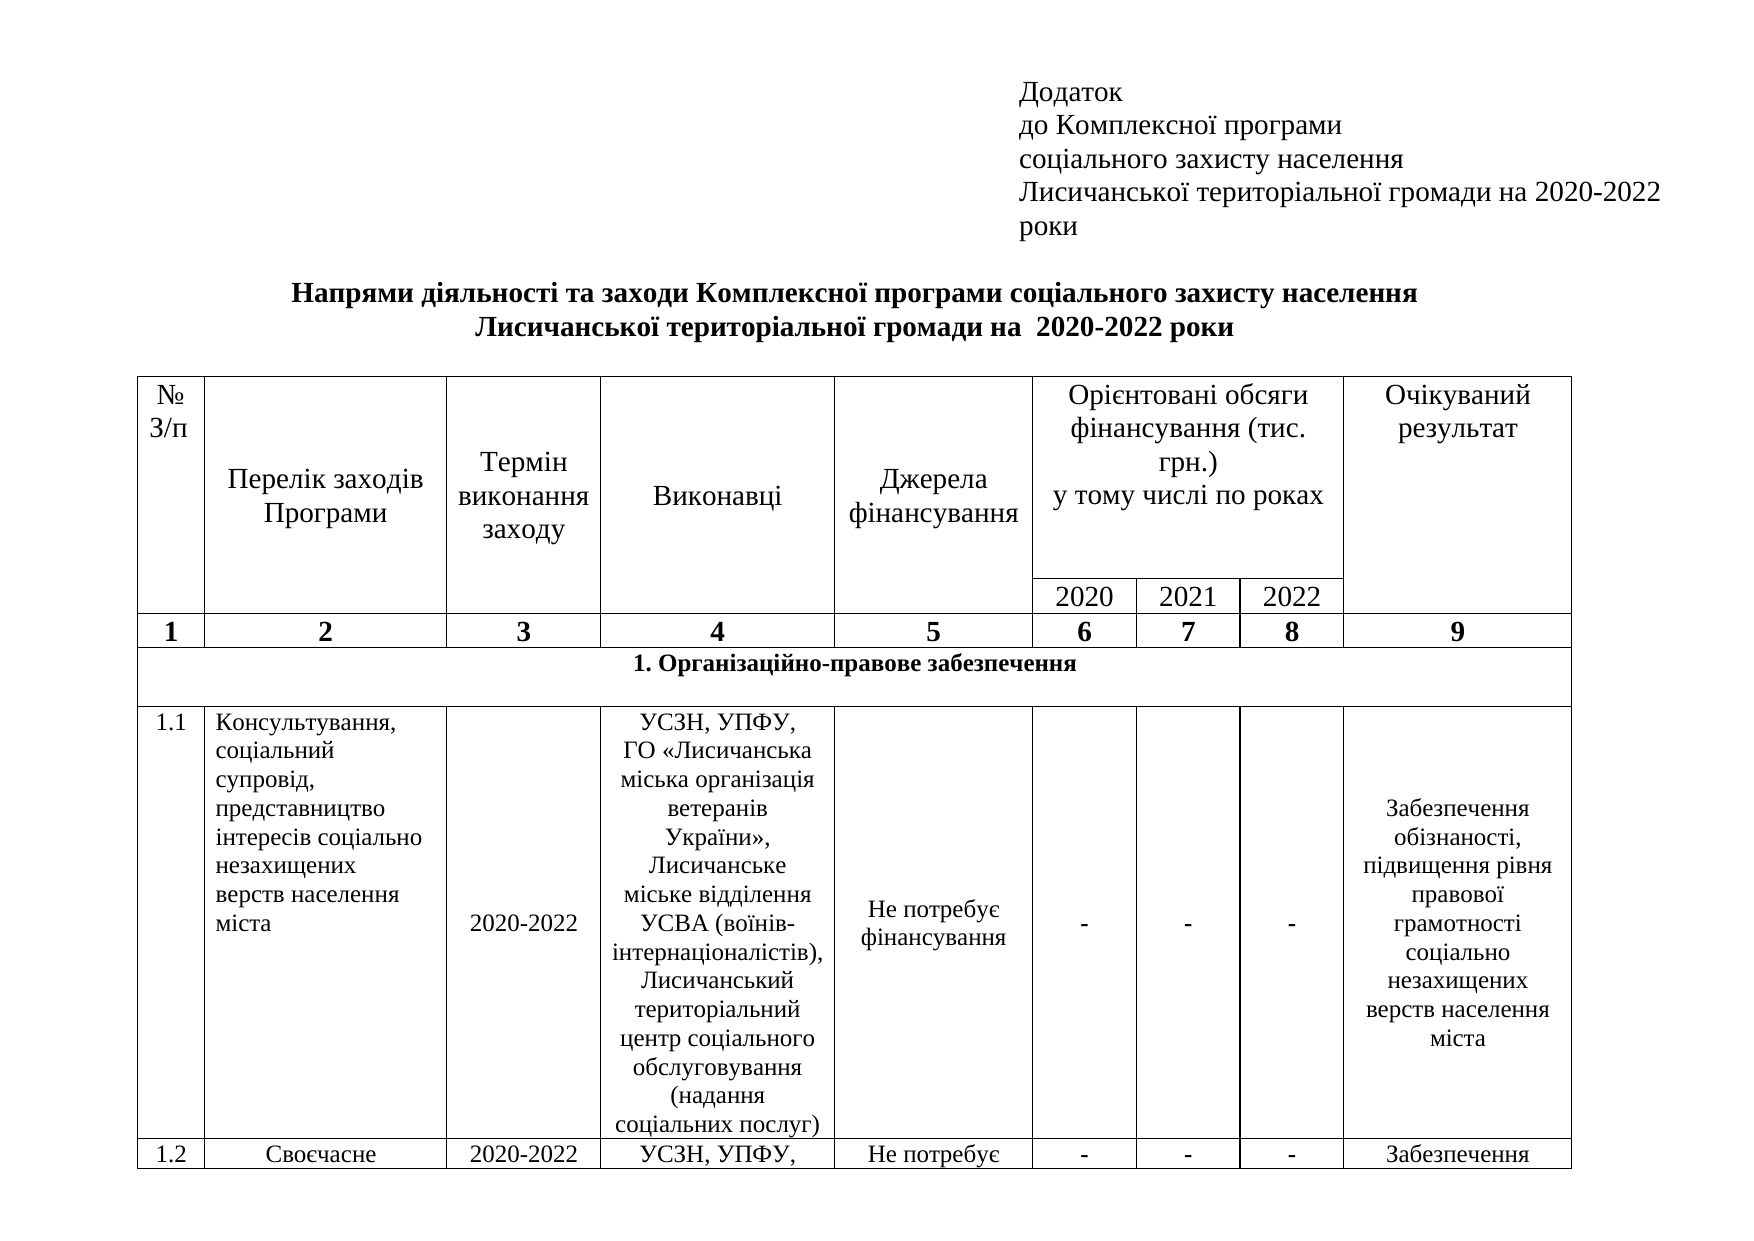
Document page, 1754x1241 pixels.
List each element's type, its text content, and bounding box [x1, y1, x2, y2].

table_cell 2021 [1137, 579, 1239, 613]
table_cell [601, 1139, 834, 1168]
table_cell 8 [1241, 614, 1343, 647]
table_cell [1344, 1139, 1571, 1168]
table_header Орієнтовані обсяги фінансування (тис. грн.) у тому числі по роках [1033, 377, 1343, 578]
table_cell 7 [1137, 614, 1239, 647]
table_cell Консультування, соціальний супровід, представництво інтересів соціально незахищених верств населення міста [205, 707, 446, 1138]
table_cell - [1241, 707, 1343, 1138]
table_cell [835, 1139, 1032, 1168]
table_cell 1 [138, 614, 204, 647]
table_header Джерела фінансування [835, 377, 1032, 613]
table_header Перелік заходів Програми [205, 377, 446, 613]
table_cell - [1033, 1139, 1136, 1168]
table_cell 5 [835, 614, 1032, 647]
table_cell 1.1 [138, 707, 204, 1138]
table_cell 3 [447, 614, 600, 647]
table_cell Забезпечення обізнаності, підвищення рівня правової грамотності соціально незахищених верств населення міста [1344, 707, 1571, 1138]
table_cell 2020-2022 [447, 1139, 600, 1168]
text до Комплексної програми [1019, 107, 1665, 141]
table_cell - [1137, 707, 1239, 1138]
text Лисичанської територіальної громади на 2020-2022 роки [44, 309, 1665, 342]
table_cell 6 [1033, 614, 1136, 647]
table_header Термін виконання заходу [447, 377, 600, 613]
table_cell 1. Організаційно-правове забезпечення [138, 648, 1571, 706]
table_cell 4 [601, 614, 834, 647]
table_header Очікуваний результат [1344, 377, 1571, 613]
table_cell Не потребує фінансування [835, 707, 1032, 1138]
text Додаток [1019, 74, 1665, 107]
table_cell 9 [1344, 614, 1571, 647]
text соціального захисту населення [1019, 141, 1665, 174]
table_cell 2020 [1033, 579, 1136, 613]
table_cell 2 [205, 614, 446, 647]
table_cell 2020-2022 [447, 707, 600, 1138]
text Напрями діяльності та заходи Комплексної програми соціального захисту населення [44, 275, 1665, 309]
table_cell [205, 1139, 446, 1168]
table_cell УСЗН, УПФУ, ГО «Лисичанська міська організація ветеранів України», Лисичанське міське відділення УСВА (воїнів-інтернаціоналістів), Лисичанський територіальний центр соціального обслуговування (надання соціальних послуг) [601, 707, 834, 1138]
table_cell - [1033, 707, 1136, 1138]
table_cell - [1137, 1139, 1239, 1168]
table_cell 2022 [1241, 579, 1343, 613]
table_header № З/п [138, 377, 204, 613]
table_cell - [1241, 1139, 1343, 1168]
text Лисичанської територіальної громади на 2020-2022 роки [1019, 174, 1665, 242]
table_header Виконавці [601, 377, 834, 613]
table_cell 1.2 [138, 1139, 204, 1168]
